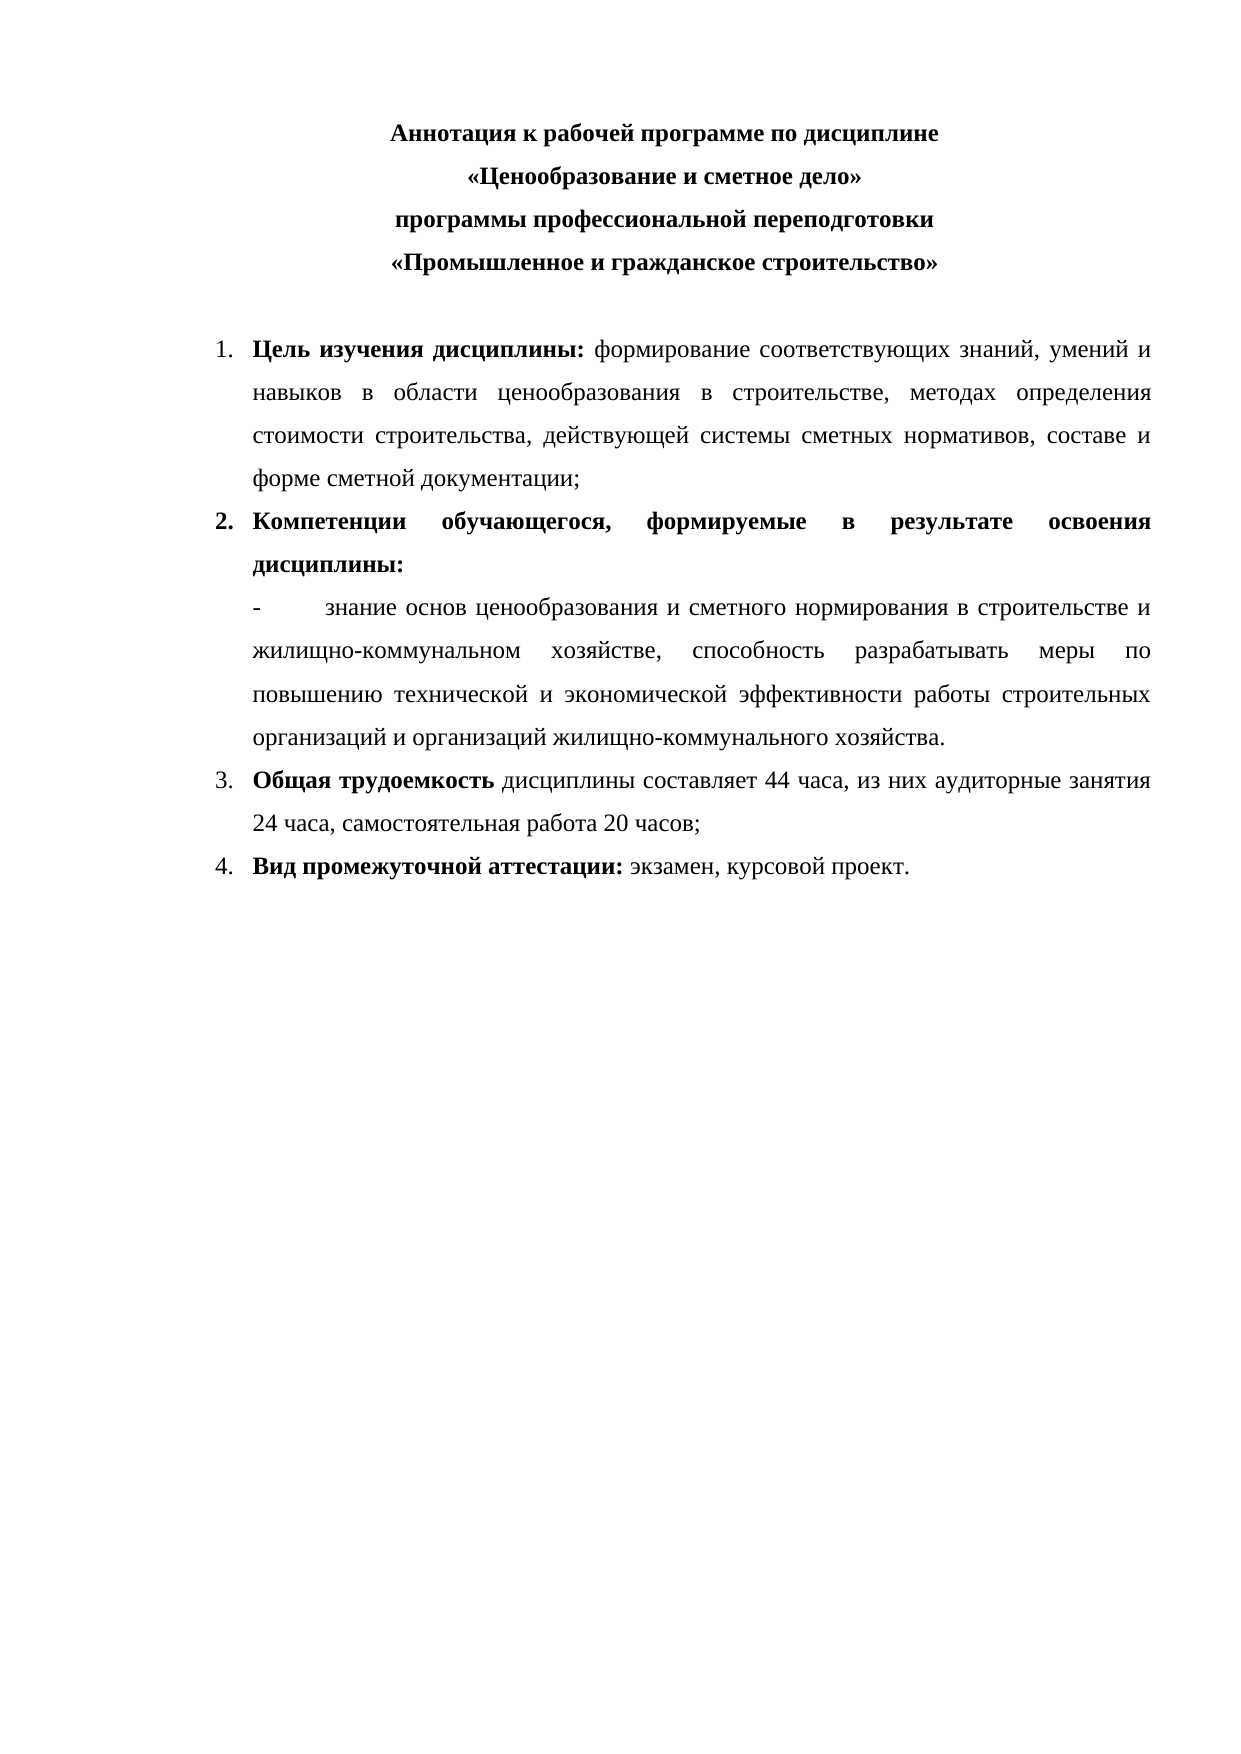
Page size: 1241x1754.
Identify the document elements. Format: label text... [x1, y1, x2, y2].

text программы профессиональной переподготовки [177, 204, 1152, 233]
list - знание основ ценообразования и сметного нормирования в строительстве и жилищно-коммунальном хозяйстве, способность разрабатывать меры по повышению технической и экономической эффективности работы строительных организаций и организаций жилищно-коммунального хозяйства. [252, 592, 1152, 751]
text «Промышленное и гражданское строительство» [177, 247, 1152, 276]
text Аннотация к рабочей программе по дисциплине [177, 118, 1152, 147]
list Общая трудоемкость дисциплины составляет 44 часа, из них аудиторные занятия 24 часа, самостоятельная работа 20 часов; [215, 765, 1152, 837]
text «Ценообразование и сметное дело» [177, 161, 1152, 190]
list Вид промежуточной аттестации: экзамен, курсовой проект. [215, 851, 1152, 880]
list Компетенции обучающегося, формируемые в результате освоения дисциплины: [215, 506, 1152, 578]
list Цель изучения дисциплины: формирование соответствующих знаний, умений и навыков в области ценообразования в строительстве, методах определения стоимости строительства, действующей системы сметных нормативов, составе и форме сметной документации; [215, 334, 1152, 492]
